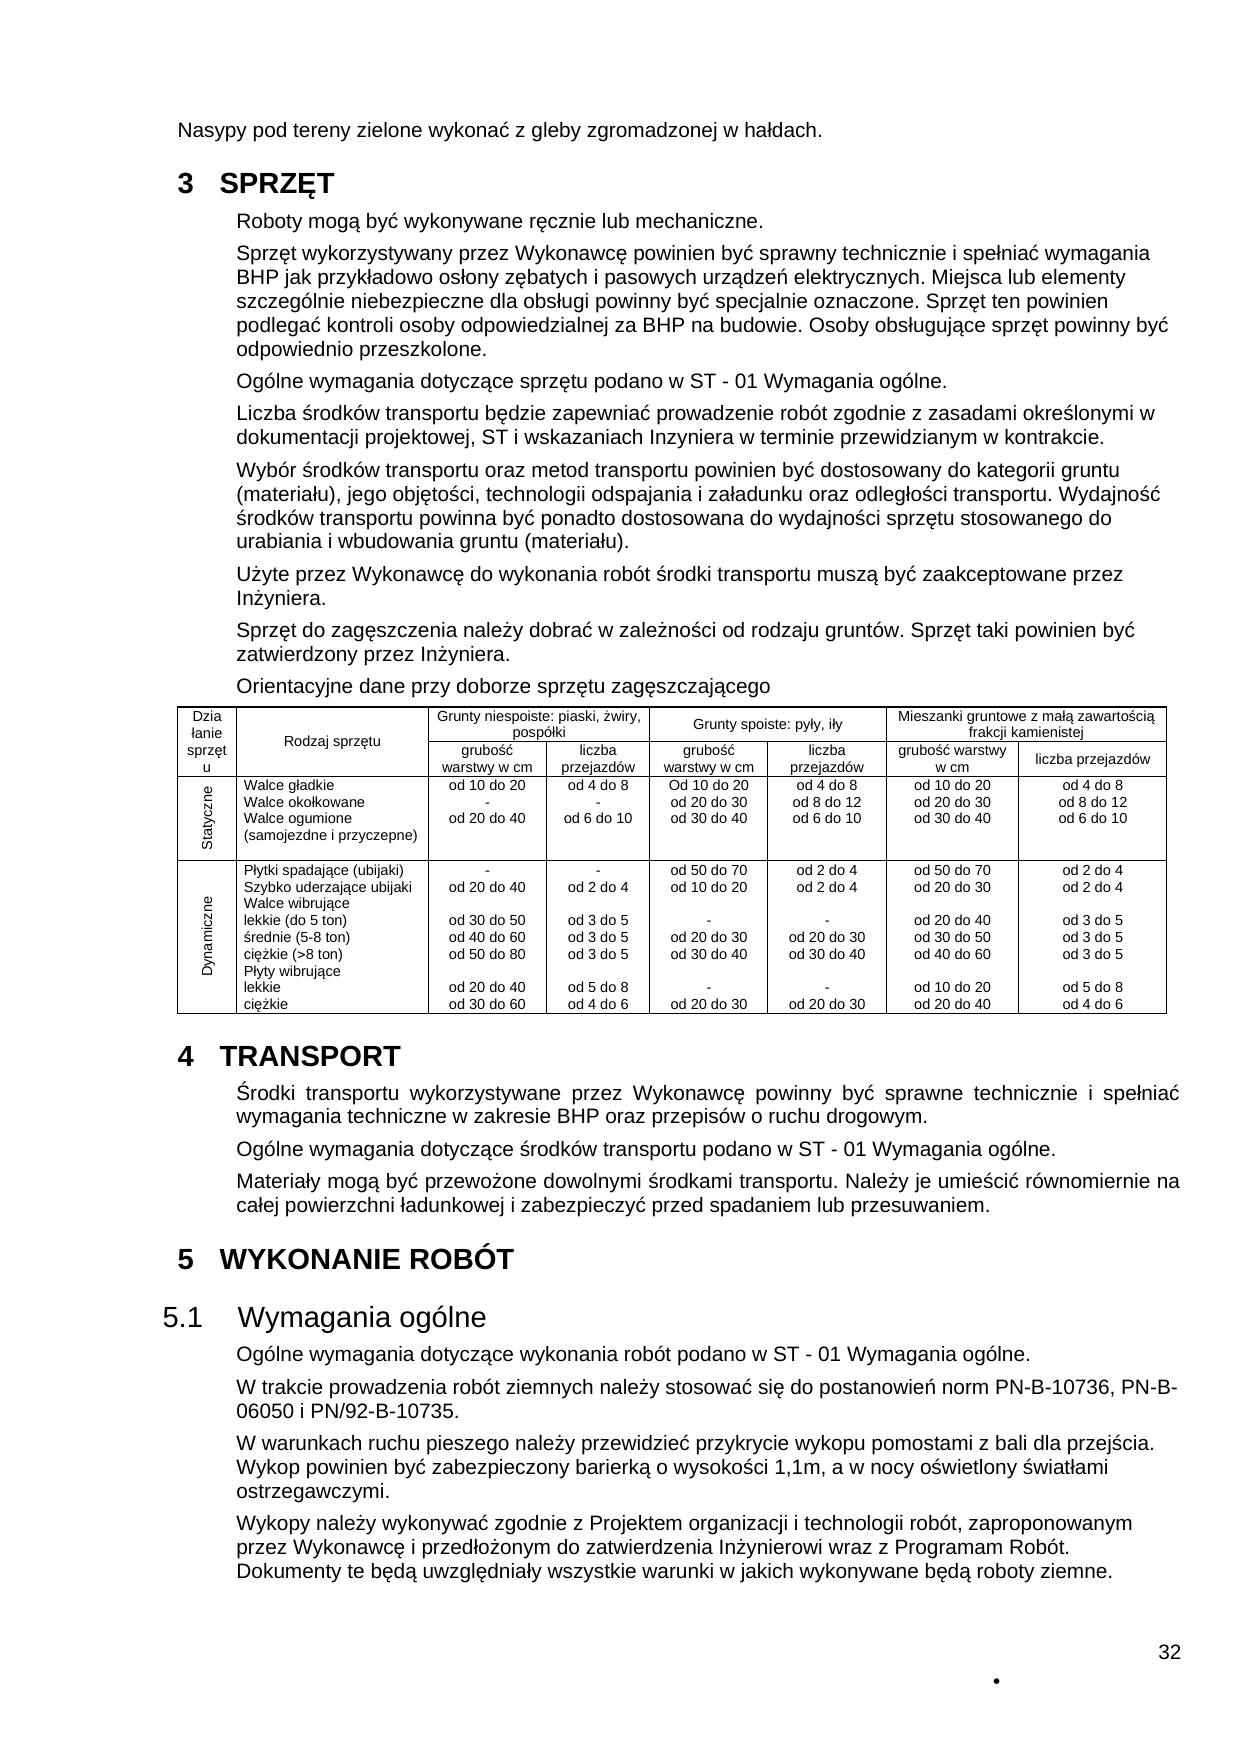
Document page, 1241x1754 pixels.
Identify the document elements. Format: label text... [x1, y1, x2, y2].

table_cell od 4 do 8 - od 6 do 10 [547, 777, 649, 860]
table_cell od 50 do 70 od 20 do 30 od 20 do 40 od 30 do 50 od 40 do 60 od 10 do 20 od 20 do 40 [887, 861, 1018, 1012]
table_cell Płytki spadające (ubijaki) Szybko uderzające ubijaki Walce wibrujące lekkie (do 5 ton) średnie (5-8 ton) ciężkie (8 ton) Płyty wibrujące lekkie ciężkie [237, 861, 428, 1012]
table_header Dzia łanie sprzętu [178, 708, 236, 776]
text Wykopy należy wykonywać zgodnie z Projektem organizacji i technologii robót, zaproponowanym przez Wykonawcę i przedłożonym do zatwierdzenia Inżynierowi wraz z Programam Robót. Dokumenty te będą uwzględniały wszystkie warunki w jakich wykonywane będą roboty ziemne. [236, 1511, 1181, 1583]
text Ogólne wymagania dotyczące wykonania robót podano w ST - 01 Wymagania ogólne. [236, 1342, 1181, 1366]
text Wybór środków transportu oraz metod transportu powinien być dostosowany do kategorii gruntu (materiału), jego objętości, technologii odspajania i załadunku oraz odległości transportu. Wydajność środków transportu powinna być ponadto dostosowana do wydajności sprzętu stosowanego do urabiania i wbudowania gruntu (materiału). [236, 457, 1181, 553]
table_header Grunty spoiste: pyły, iły [650, 708, 886, 741]
text Sprzęt do zagęszczenia należy dobrać w zależności od rodzaju gruntów. Sprzęt taki powinien być zatwierdzony przez Inżyniera. [236, 618, 1181, 666]
subtitle WYKONANIE ROBÓT [177, 1242, 1181, 1275]
table_cell od 4 do 8 od 8 do 12 od 6 do 10 [768, 777, 886, 860]
table_cell liczba przejazdów [547, 742, 649, 776]
table_header Grunty niespoiste: piaski, żwiry, pospółki [429, 708, 649, 741]
table_cell liczba przejazdów [768, 742, 886, 776]
table_cell grubość warstwy w cm [887, 742, 1018, 776]
text Orientacyjne dane przy doborze sprzętu zagęszczającego [236, 674, 1181, 698]
table_header Mieszanki gruntowe z małą zawartością frakcji kamienistej [887, 708, 1166, 741]
table_cell od 2 do 4 od 2 do 4 od 3 do 5 od 3 do 5 od 3 do 5 od 5 do 8 od 4 do 6 [1019, 861, 1166, 1012]
subtitle TRANSPORT [177, 1038, 1181, 1072]
subtitle SPRZĘT [177, 167, 1181, 200]
text Nasypy pod tereny zielone wykonać z gleby zgromadzonej w hałdach. [177, 118, 1152, 142]
table_cell - od 20 do 40 od 30 do 50 od 40 do 60 od 50 do 80 od 20 do 40 od 30 do 60 [429, 861, 546, 1012]
text Ogólne wymagania dotyczące środków transportu podano w ST - 01 Wymagania ogólne. [236, 1137, 1181, 1161]
table_cell Dynamiczne [178, 861, 236, 1012]
table_cell liczba przejazdów [1019, 742, 1166, 776]
text Materiały mogą być przewożone dowolnymi środkami transportu. Należy je umieścić równomiernie na całej powierzchni ładunkowej i zabezpieczyć przed spadaniem lub przesuwaniem. [236, 1169, 1181, 1217]
table_cell grubość warstwy w cm [650, 742, 767, 776]
table_header Rodzaj sprzętu [237, 708, 428, 776]
text Środki transportu wykorzystywane przez Wykonawcę powinny być sprawne technicznie i spełniać wymagania techniczne w zakresie BHP oraz przepisów o ruchu drogowym. [236, 1080, 1181, 1128]
table_cell od 10 do 20 od 20 do 30 od 30 do 40 [887, 777, 1018, 860]
table_cell Statyczne [178, 777, 236, 860]
text Sprzęt wykorzystywany przez Wykonawcę powinien być sprawny technicznie i spełniać wymagania BHP jak przykładowo osłony zębatych i pasowych urządzeń elektrycznych. Miejsca lub elementy szczególnie niebezpieczne dla obsługi powinny być specjalnie oznaczone. Sprzęt ten powinien podlegać kontroli osoby odpowiedzialnej za BHP na budowie. Osoby obsługujące sprzęt powinny być odpowiednio przeszkolone. [236, 241, 1181, 361]
text Użyte przez Wykonawcę do wykonania robót środki transportu muszą być zaakceptowane przez Inżyniera. [236, 562, 1181, 609]
text Ogólne wymagania dotyczące sprzętu podano w ST - 01 Wymagania ogólne. [236, 369, 1181, 393]
table_cell Walce gładkie Walce okołkowane Walce ogumione (samojezdne i przyczepne) [237, 777, 428, 860]
subtitle Wymagania ogólne [162, 1300, 1152, 1334]
text W trakcie prowadzenia robót ziemnych należy stosować się do postanowień norm PN-B-10736, PN-B-06050 i PN/92-B-10735. [236, 1374, 1181, 1422]
table_cell Od 10 do 20 od 20 do 30 od 30 do 40 [650, 777, 767, 860]
table_cell od 10 do 20 - od 20 do 40 [429, 777, 546, 860]
table_cell od 50 do 70 od 10 do 20 - od 20 do 30 od 30 do 40 - od 20 do 30 [650, 861, 767, 1012]
table_cell od 2 do 4 od 2 do 4 - od 20 do 30 od 30 do 40 - od 20 do 30 [768, 861, 886, 1012]
table_cell grubość warstwy w cm [429, 742, 546, 776]
table_cell - od 2 do 4 od 3 do 5 od 3 do 5 od 3 do 5 od 5 do 8 od 4 do 6 [547, 861, 649, 1012]
text Liczba środków transportu będzie zapewniać prowadzenie robót zgodnie z zasadami określonymi w dokumentacji projektowej, ST i wskazaniach Inzyniera w terminie przewidzianym w kontrakcie. [236, 401, 1181, 449]
table_cell od 4 do 8 od 8 do 12 od 6 do 10 [1019, 777, 1166, 860]
text Roboty mogą być wykonywane ręcznie lub mechaniczne. [236, 208, 1181, 232]
text W warunkach ruchu pieszego należy przewidzieć przykrycie wykopu pomostami z bali dla przejścia. Wykop powinien być zabezpieczony barierką o wysokości 1,1m, a w nocy oświetlony światłami ostrzegawczymi. [236, 1431, 1181, 1503]
